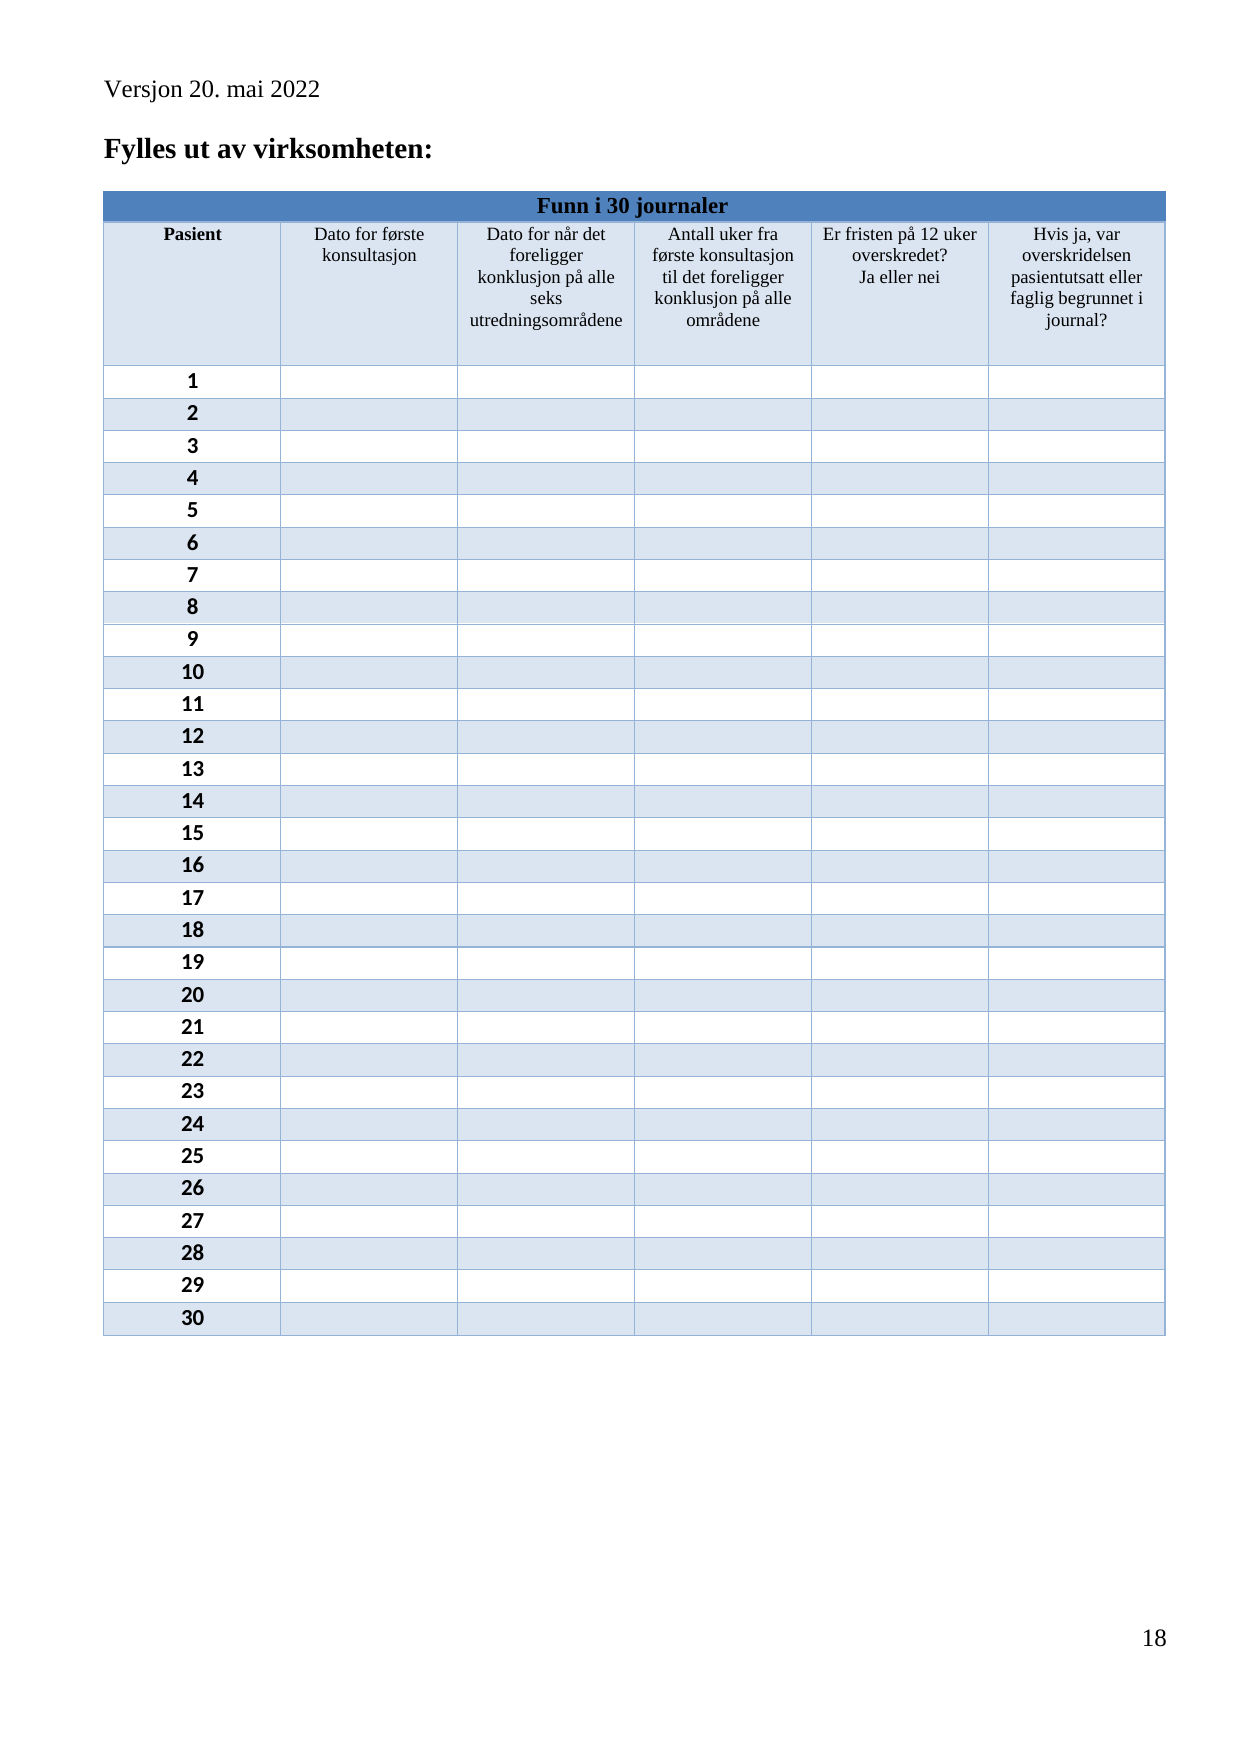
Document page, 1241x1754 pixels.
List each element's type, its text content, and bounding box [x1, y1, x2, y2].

table_cell [989, 495, 1164, 527]
table_cell [812, 657, 988, 688]
table_cell [281, 1303, 457, 1335]
table_cell [989, 1270, 1164, 1302]
table_cell [458, 1238, 634, 1269]
table_cell 23 [104, 1077, 280, 1108]
table_cell 3 [104, 431, 280, 462]
table_cell 1 [104, 366, 280, 397]
table_cell [989, 625, 1164, 656]
table_cell [635, 689, 811, 720]
table_cell [281, 592, 457, 623]
table_cell [281, 560, 457, 591]
table_cell 5 [104, 495, 280, 527]
table_cell [635, 431, 811, 462]
table_cell [812, 721, 988, 753]
table_cell [812, 851, 988, 882]
table_cell Dato for første konsultasjon [281, 223, 457, 365]
table_cell [989, 948, 1164, 979]
table_cell 26 [104, 1174, 280, 1205]
table_cell [812, 431, 988, 462]
text Fylles ut av virksomheten: [103, 131, 1167, 165]
table_cell 13 [104, 754, 280, 785]
table_cell [458, 463, 634, 494]
table_cell [281, 1141, 457, 1172]
table_cell [281, 689, 457, 720]
table_cell [989, 818, 1164, 849]
table_cell [635, 915, 811, 946]
table_cell [458, 1270, 634, 1302]
table_cell [458, 818, 634, 849]
table_cell [635, 463, 811, 494]
table_cell [458, 948, 634, 979]
table_cell [281, 657, 457, 688]
table_cell [281, 851, 457, 882]
table_cell [281, 1044, 457, 1076]
table_cell [635, 1012, 811, 1043]
table_cell 21 [104, 1012, 280, 1043]
table_cell [281, 883, 457, 914]
table_cell [812, 1303, 988, 1335]
table_cell [989, 560, 1164, 591]
table_cell [458, 1206, 634, 1237]
table_cell [812, 1174, 988, 1205]
table_cell [812, 1270, 988, 1302]
table_cell 6 [104, 528, 280, 559]
table_cell [458, 657, 634, 688]
table_cell Hvis ja, var overskridelsen pasientutsatt eller faglig begrunnet i journal? [989, 223, 1164, 365]
table_cell [812, 1077, 988, 1108]
table_cell [281, 948, 457, 979]
table_cell [281, 366, 457, 397]
table_cell [635, 1141, 811, 1172]
table_cell [635, 1174, 811, 1205]
table_cell [458, 915, 634, 946]
table_cell [458, 366, 634, 397]
table_cell [635, 495, 811, 527]
table_cell Dato for når det foreligger konklusjon på alle seks utredningsområdene [458, 223, 634, 365]
table_cell [989, 980, 1164, 1011]
table_cell 14 [104, 786, 280, 817]
table_cell [989, 851, 1164, 882]
table_cell [458, 786, 634, 817]
table_cell [989, 786, 1164, 817]
table_cell [989, 915, 1164, 946]
table_cell [281, 528, 457, 559]
table_cell 18 [104, 915, 280, 946]
table_cell 2 [104, 399, 280, 430]
table_cell [812, 1206, 988, 1237]
table_cell [812, 754, 988, 785]
table_cell [812, 1141, 988, 1172]
table_cell [458, 625, 634, 656]
table_cell [281, 915, 457, 946]
table_cell [635, 818, 811, 849]
table_cell [635, 1044, 811, 1076]
table_cell [458, 495, 634, 527]
table_cell 28 [104, 1238, 280, 1269]
table_cell [989, 1109, 1164, 1140]
table_cell [989, 883, 1164, 914]
table_cell [458, 721, 634, 753]
table_cell [458, 1141, 634, 1172]
table_cell 30 [104, 1303, 280, 1335]
table_cell 29 [104, 1270, 280, 1302]
table_cell [635, 851, 811, 882]
table_cell [989, 1044, 1164, 1076]
table_cell 15 [104, 818, 280, 849]
table_cell [458, 1044, 634, 1076]
table_cell [635, 754, 811, 785]
table_cell 27 [104, 1206, 280, 1237]
table_cell [458, 754, 634, 785]
table_cell [281, 1077, 457, 1108]
table_cell [812, 463, 988, 494]
table_cell [635, 980, 811, 1011]
table_cell 22 [104, 1044, 280, 1076]
table_cell [281, 1270, 457, 1302]
table_cell [281, 786, 457, 817]
table_cell 10 [104, 657, 280, 688]
table_cell 4 [104, 463, 280, 494]
table_cell [281, 1174, 457, 1205]
table_cell [989, 528, 1164, 559]
table_cell [812, 1012, 988, 1043]
table_cell [989, 366, 1164, 397]
table_cell [458, 399, 634, 430]
table_cell [458, 1174, 634, 1205]
table_cell [458, 1303, 634, 1335]
table_cell [281, 1012, 457, 1043]
table_cell [989, 431, 1164, 462]
table_cell [812, 980, 988, 1011]
table_cell [812, 592, 988, 623]
table_cell [635, 1270, 811, 1302]
table_cell Antall uker fra første konsultasjon til det foreligger konklusjon på alle områdene [635, 223, 811, 365]
table_cell [635, 1303, 811, 1335]
table_cell [989, 1206, 1164, 1237]
table_cell 9 [104, 625, 280, 656]
table_cell [281, 818, 457, 849]
table_cell [812, 366, 988, 397]
table_cell [812, 1238, 988, 1269]
table_cell [812, 689, 988, 720]
table_cell 11 [104, 689, 280, 720]
table_cell [989, 689, 1164, 720]
table_cell [281, 980, 457, 1011]
table_cell [458, 1077, 634, 1108]
table_cell 16 [104, 851, 280, 882]
table_cell [812, 1109, 988, 1140]
table_cell [812, 1044, 988, 1076]
table_cell [458, 980, 634, 1011]
table_cell [989, 399, 1164, 430]
table_cell [989, 1238, 1164, 1269]
table_cell [812, 625, 988, 656]
table_cell [635, 528, 811, 559]
table_cell [281, 399, 457, 430]
table_cell 19 [104, 948, 280, 979]
table_cell 7 [104, 560, 280, 591]
table_cell [812, 948, 988, 979]
table_cell [989, 1174, 1164, 1205]
table_cell [635, 948, 811, 979]
table_cell [812, 560, 988, 591]
table_cell [989, 592, 1164, 623]
table_cell [635, 592, 811, 623]
table_cell [458, 560, 634, 591]
table_cell [281, 625, 457, 656]
table_cell [989, 754, 1164, 785]
table_cell [635, 1206, 811, 1237]
table_cell [281, 431, 457, 462]
table_cell [281, 1109, 457, 1140]
table_cell [458, 883, 634, 914]
table_cell [989, 463, 1164, 494]
table_cell [458, 592, 634, 623]
table_cell [281, 463, 457, 494]
table_cell 17 [104, 883, 280, 914]
table_cell [635, 1077, 811, 1108]
table_cell [458, 689, 634, 720]
table_cell [812, 528, 988, 559]
table_cell [281, 721, 457, 753]
table_cell [989, 657, 1164, 688]
table_cell [281, 1238, 457, 1269]
table_cell [635, 625, 811, 656]
table_cell [989, 721, 1164, 753]
table_cell 20 [104, 980, 280, 1011]
table_cell 25 [104, 1141, 280, 1172]
table_cell [812, 883, 988, 914]
table_cell [458, 851, 634, 882]
table_cell 12 [104, 721, 280, 753]
table_cell [635, 560, 811, 591]
table_cell [635, 366, 811, 397]
table_cell [989, 1012, 1164, 1043]
table_cell [635, 786, 811, 817]
table_cell [458, 1109, 634, 1140]
table_cell Pasient [104, 223, 280, 365]
table_cell [281, 1206, 457, 1237]
table_cell [812, 495, 988, 527]
table_cell 24 [104, 1109, 280, 1140]
table_cell [635, 657, 811, 688]
table_header Funn i 30 journaler [104, 192, 1164, 221]
table_cell [458, 431, 634, 462]
table_cell 8 [104, 592, 280, 623]
table_cell [635, 883, 811, 914]
table_cell [635, 399, 811, 430]
table_cell [989, 1303, 1164, 1335]
table_cell [989, 1077, 1164, 1108]
table_cell [812, 786, 988, 817]
table_cell [635, 1238, 811, 1269]
table_cell [458, 528, 634, 559]
table_cell Er fristen på 12 uker overskredet? Ja eller nei [812, 223, 988, 365]
table_cell [989, 1141, 1164, 1172]
table_cell [812, 915, 988, 946]
table_cell [812, 818, 988, 849]
table_cell [281, 495, 457, 527]
table_cell [635, 1109, 811, 1140]
table_cell [635, 721, 811, 753]
table_cell [458, 1012, 634, 1043]
table_cell [812, 399, 988, 430]
table_cell [281, 754, 457, 785]
